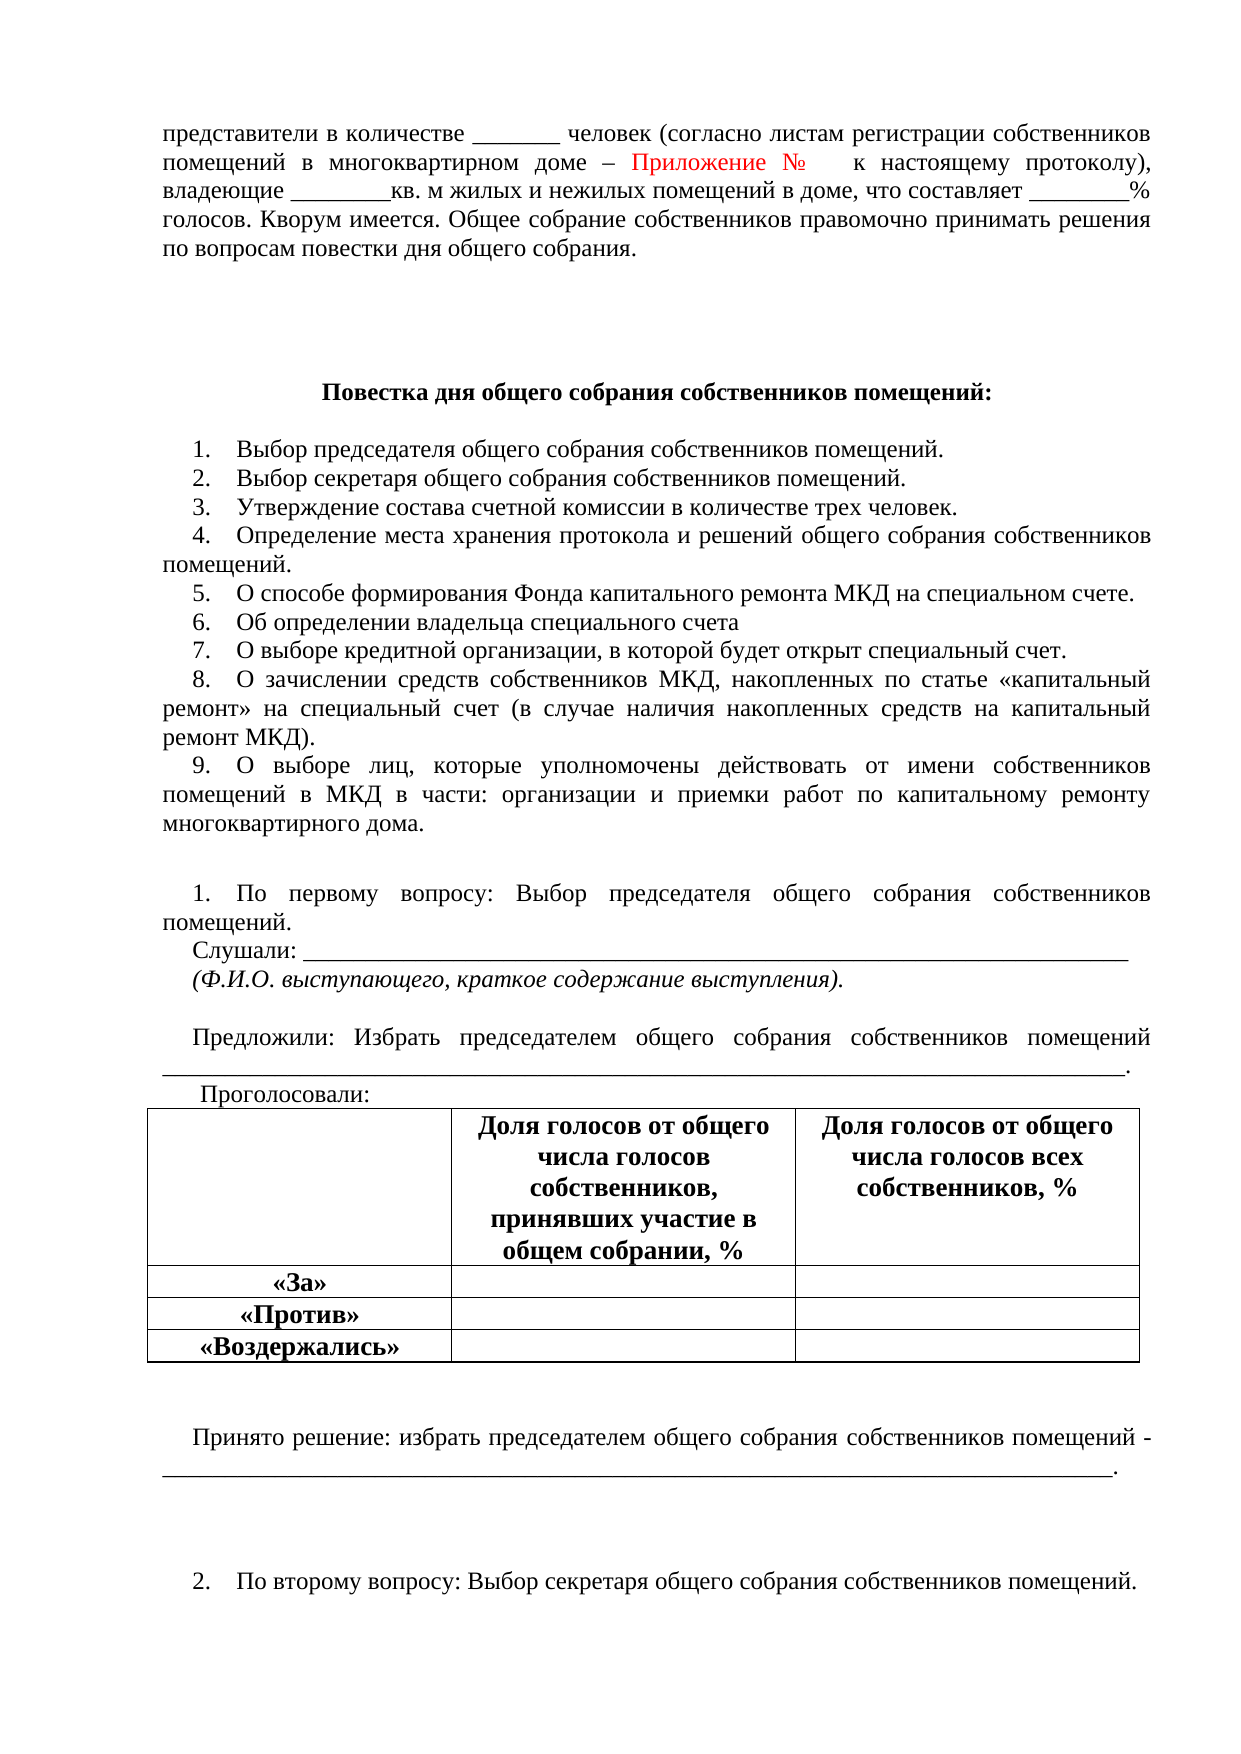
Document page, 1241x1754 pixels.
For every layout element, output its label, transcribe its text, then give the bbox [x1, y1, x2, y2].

table_cell «Воздержались» [148, 1330, 451, 1361]
list Предложили: Избрать председателем общего собрания собственников помещений _____________________________________________________________________________. [162, 1022, 1152, 1079]
table_cell «За» [148, 1266, 451, 1297]
table_cell [796, 1266, 1139, 1297]
list (Ф.И.О. выступающего, краткое содержание выступления). [162, 964, 1152, 993]
list Определение места хранения протокола и решений общего собрания собственников помещений. [162, 521, 1152, 578]
table_cell [452, 1330, 795, 1361]
list Об определении владельца специального счета [162, 607, 1152, 636]
list По первому вопросу: Выбор председателя общего собрания собственников помещений. [162, 878, 1152, 936]
list Слушали: __________________________________________________________________ [162, 936, 1152, 964]
table_cell [452, 1298, 795, 1329]
list О способе формирования Фонда капитального ремонта МКД на специальном счете. [162, 578, 1152, 607]
list Принято решение: избрать председателем общего собрания собственников помещений -____________________________________________________________________________. [162, 1422, 1152, 1480]
list О зачислении средств собственников МКД, накопленных по статье «капитальный ремонт» на специальный счет (в случае наличия накопленных средств на капитальный ремонт МКД). [162, 664, 1152, 751]
list Выбор секретаря общего собрания собственников помещений. [162, 463, 1152, 492]
list О выборе лиц, которые уполномочены действовать от имени собственников помещений в МКД в части: организации и приемки работ по капитальному ремонту многоквартирного дома. [162, 751, 1152, 837]
list Выбор председателя общего собрания собственников помещений. [162, 434, 1152, 463]
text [162, 118, 1152, 262]
table_header [148, 1109, 451, 1265]
list О выборе кредитной организации, в которой будет открыт специальный счет. [162, 636, 1152, 664]
list Проголосовали: [200, 1079, 1152, 1108]
table_cell «Против» [148, 1298, 451, 1329]
table_header Доля голосов от общего числа голосов всех собственников, % [796, 1109, 1139, 1265]
text Повестка дня общего собрания собственников помещений: [162, 377, 1152, 406]
table_header Доля голосов от общего числа голосов собственников, принявших участие в общем собрании, % [452, 1109, 795, 1265]
table_cell [796, 1330, 1139, 1361]
list Утверждение состава счетной комиссии в количестве трех человек. [162, 492, 1152, 521]
table_cell [452, 1266, 795, 1297]
table_cell [796, 1298, 1139, 1329]
list По второму вопросу: Выбор секретаря общего собрания собственников помещений. [162, 1566, 1152, 1595]
